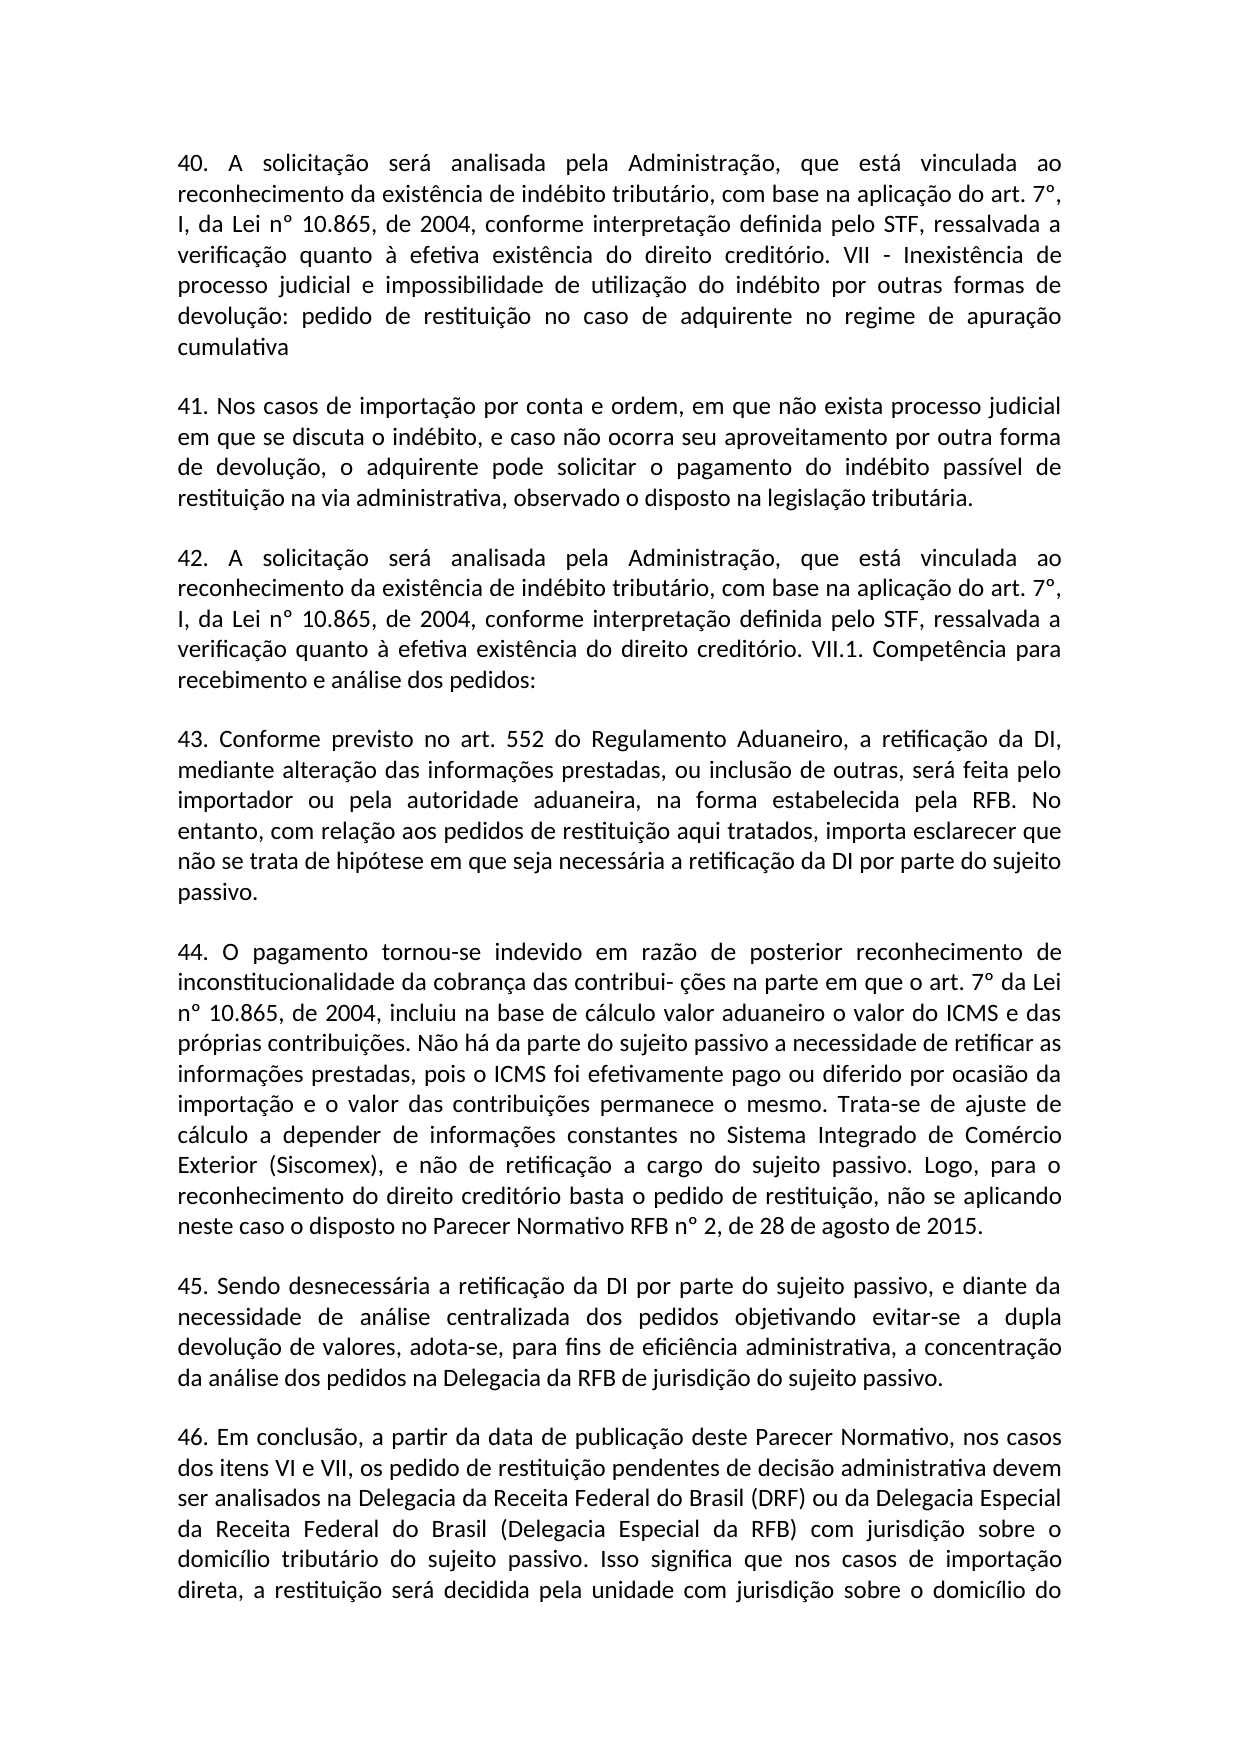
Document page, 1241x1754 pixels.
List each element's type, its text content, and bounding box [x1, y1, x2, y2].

text 45. Sendo desnecessária a retificação da DI por parte do sujeito passivo, e diante da necessidade de análise centralizada dos pedidos objetivando evitar-se a dupla devolução de valores, adota-se, para fins de eficiência administrativa, a concentração da análise dos pedidos na Delegacia da RFB de jurisdição do sujeito passivo. [177, 1270, 1063, 1392]
text 44. O pagamento tornou-se indevido em razão de posterior reconhecimento de inconstitucionalidade da cobrança das contribui- ções na parte em que o art. 7º da Lei nº 10.865, de 2004, incluiu na base de cálculo valor aduaneiro o valor do ICMS e das próprias contribuições. Não há da parte do sujeito passivo a necessidade de retificar as informações prestadas, pois o ICMS foi efetivamente pago ou diferido por ocasião da importação e o valor das contribuições permanece o mesmo. Trata-se de ajuste de cálculo a depender de informações constantes no Sistema Integrado de Comércio Exterior (Siscomex), e não de retificação a cargo do sujeito passivo. Logo, para o reconhecimento do direito creditório basta o pedido de restituição, não se aplicando neste caso o disposto no Parecer Normativo RFB nº 2, de 28 de agosto de 2015. [177, 936, 1063, 1241]
text 40. A solicitação será analisada pela Administração, que está vinculada ao reconhecimento da existência de indébito tributário, com base na aplicação do art. 7º, I, da Lei nº 10.865, de 2004, conforme interpretação definida pelo STF, ressalvada a verificação quanto à efetiva existência do direito creditório. VII - Inexistência de processo judicial e impossibilidade de utilização do indébito por outras formas de devolução: pedido de restituição no caso de adquirente no regime de apuração cumulativa [177, 148, 1063, 361]
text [177, 1421, 1063, 1604]
text 42. A solicitação será analisada pela Administração, que está vinculada ao reconhecimento da existência de indébito tributário, com base na aplicação do art. 7º, I, da Lei nº 10.865, de 2004, conforme interpretação definida pelo STF, ressalvada a verificação quanto à efetiva existência do direito creditório. VII.1. Competência para recebimento e análise dos pedidos: [177, 542, 1063, 694]
text 43. Conforme previsto no art. 552 do Regulamento Aduaneiro, a retificação da DI, mediante alteração das informações prestadas, ou inclusão de outras, será feita pelo importador ou pela autoridade aduaneira, na forma estabelecida pela RFB. No entanto, com relação aos pedidos de restituição aqui tratados, importa esclarecer que não se trata de hipótese em que seja necessária a retificação da DI por parte do sujeito passivo. [177, 723, 1063, 907]
text 41. Nos casos de importação por conta e ordem, em que não exista processo judicial em que se discuta o indébito, e caso não ocorra seu aproveitamento por outra forma de devolução, o adquirente pode solicitar o pagamento do indébito passível de restituição na via administrativa, observado o disposto na legislação tributária. [177, 390, 1063, 512]
